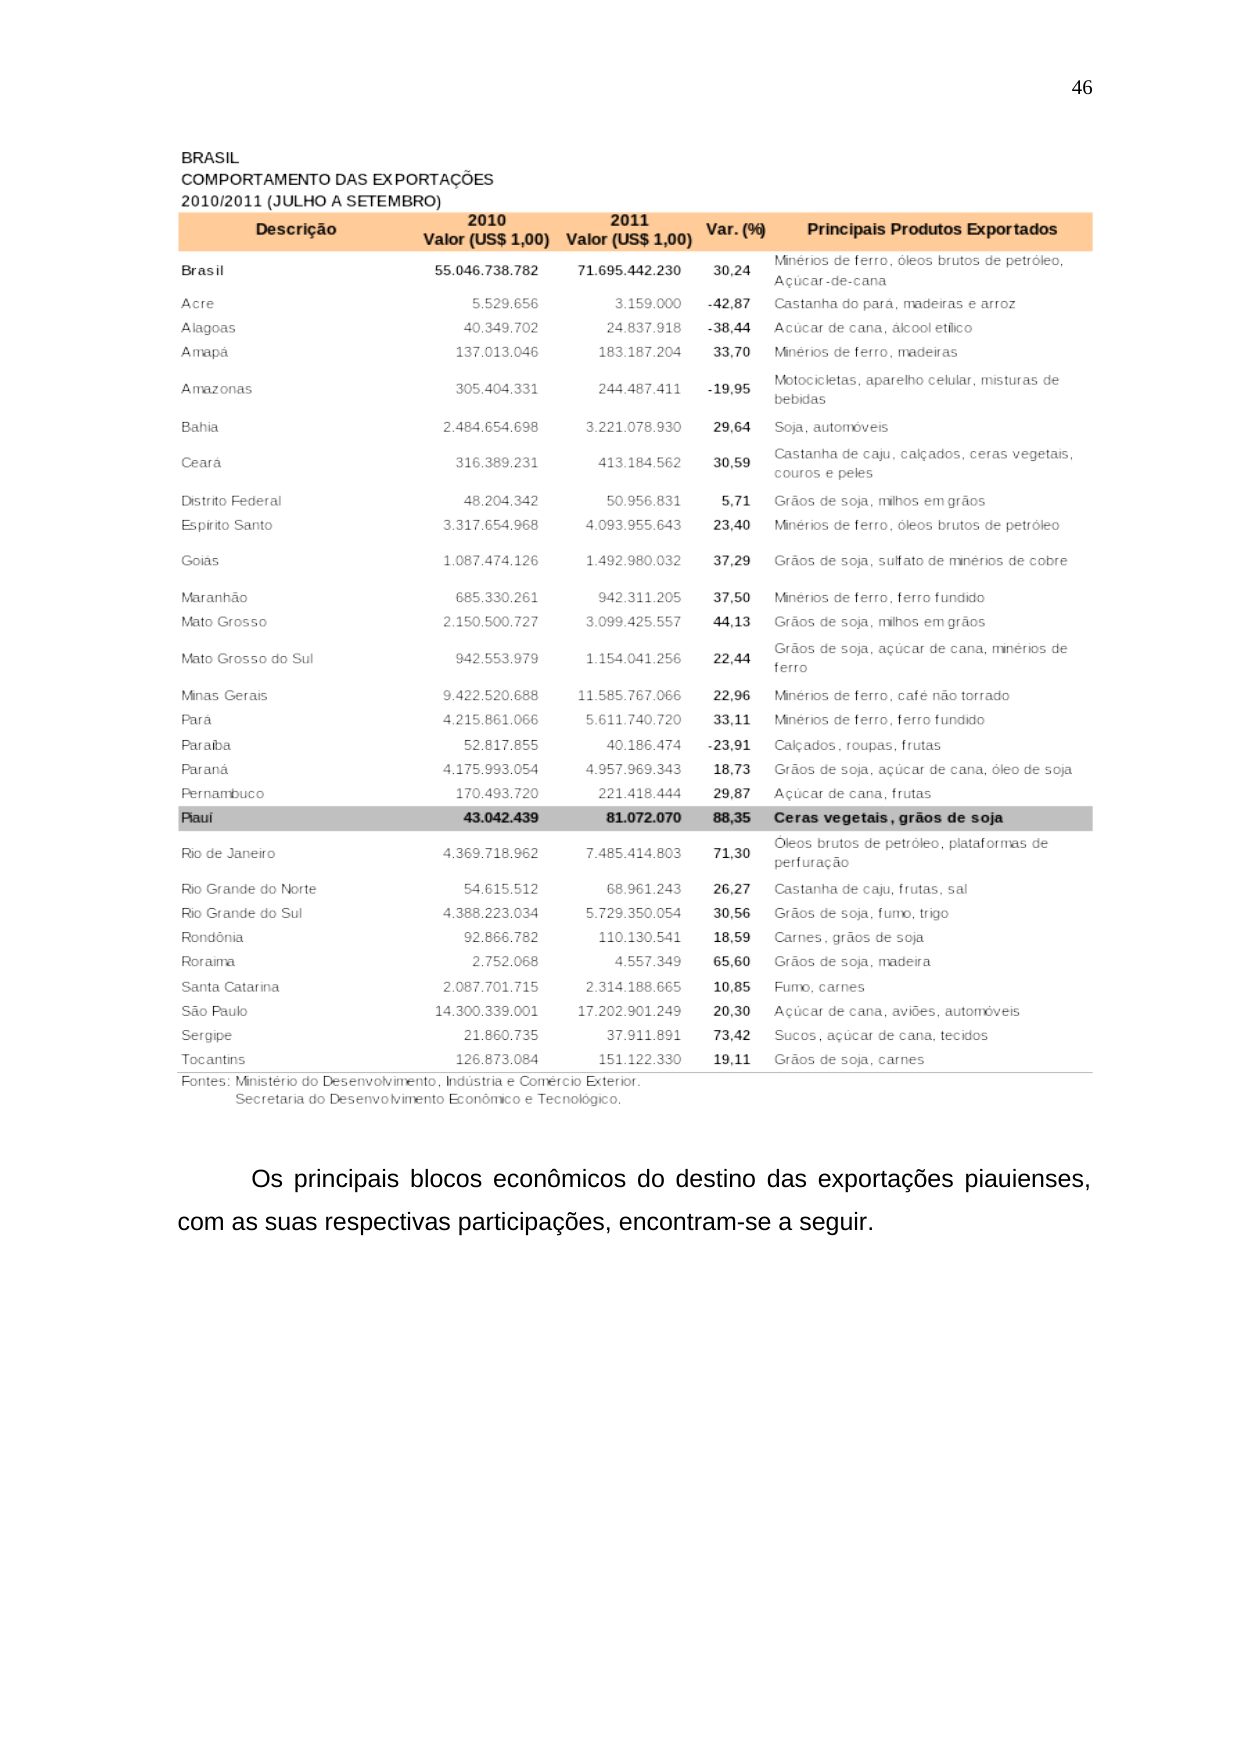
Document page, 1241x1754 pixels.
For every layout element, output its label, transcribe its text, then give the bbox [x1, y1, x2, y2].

text Os principais blocos econômicos do destino das exportações piauienses, com as suas respectivas participações, encontram-se a seguir. [177, 1164, 1092, 1236]
